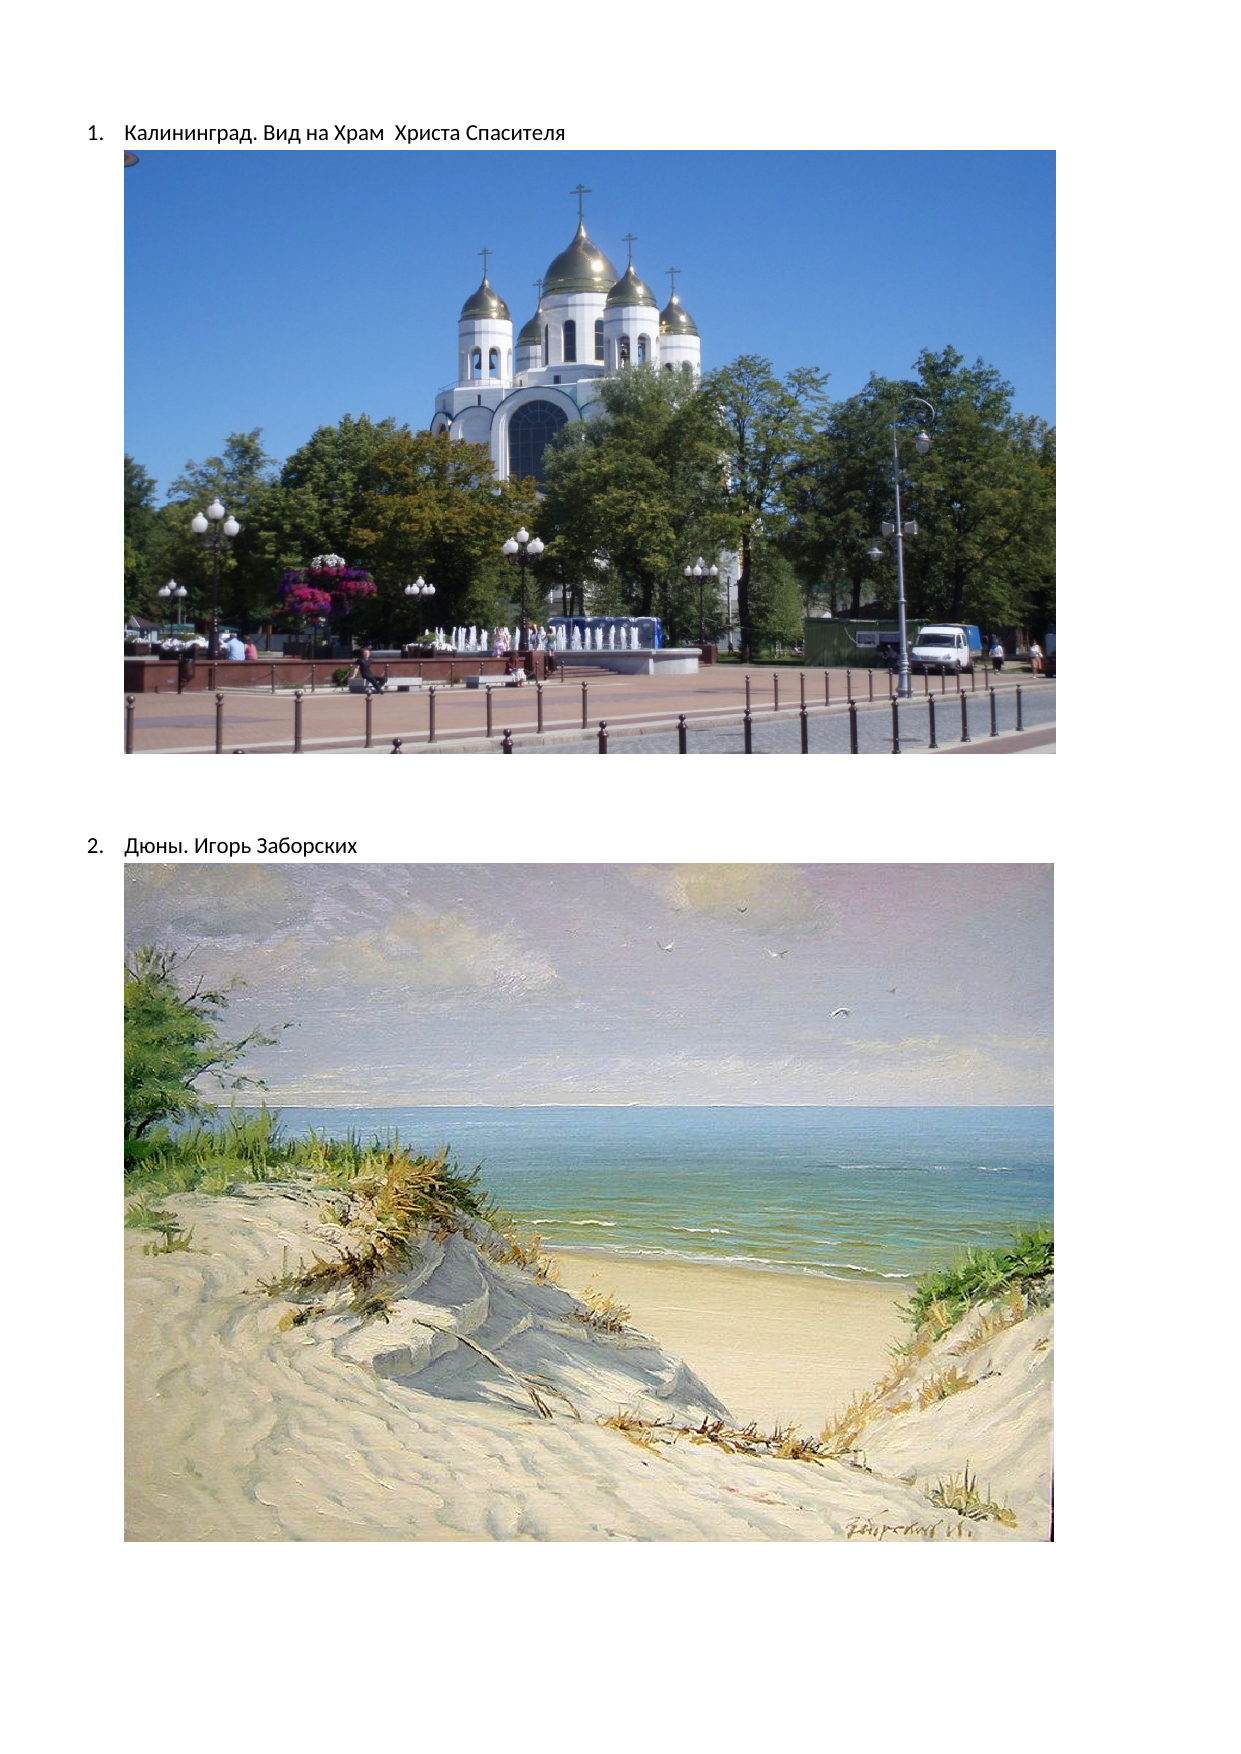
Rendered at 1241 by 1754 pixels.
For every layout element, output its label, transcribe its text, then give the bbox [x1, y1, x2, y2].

picture [124, 863, 1054, 1542]
picture [124, 150, 1056, 754]
